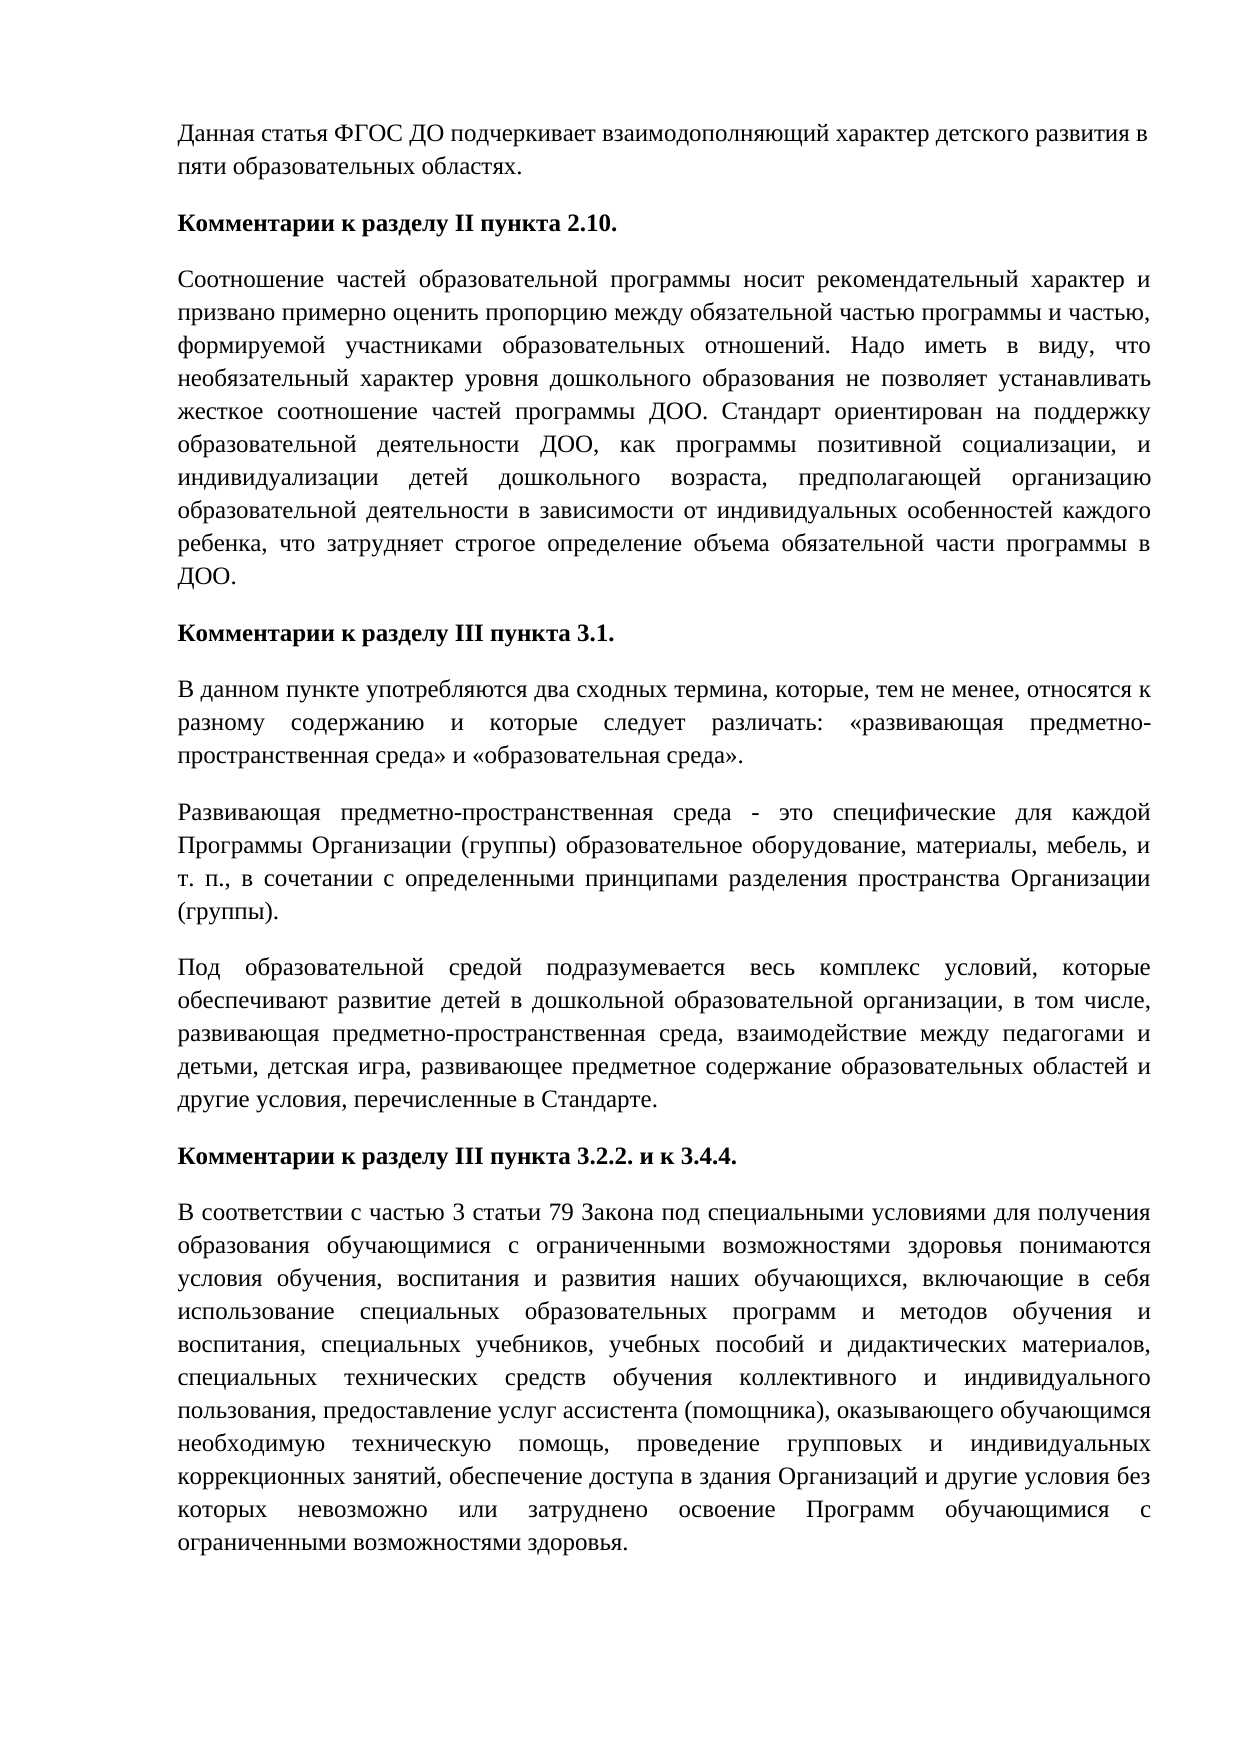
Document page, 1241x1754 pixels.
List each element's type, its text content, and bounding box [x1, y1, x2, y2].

text Под образовательной средой подразумевается весь комплекс условий, которые обеспечивают развитие детей в дошкольной образовательной организации, в том числе, развивающая предметно-пространственная среда, взаимодействие между педагогами и детьми, детская игра, развивающее предметное содержание образовательных областей и другие условия, перечисленные в Стандарте. [177, 952, 1152, 1113]
text Комментарии к разделу III пункта 3.1. [177, 618, 1152, 646]
text Соотношение частей образовательной программы носит рекомендательный характер и призвано примерно оценить пропорцию между обязательной частью программы и частью, формируемой участниками образовательных отношений. Надо иметь в виду, что необязательный характер уровня дошкольного образования не позволяет устанавливать жесткое соотношение частей программы ДОО. Стандарт ориентирован на поддержку образовательной деятельности ДОО, как программы позитивной социализации, и индивидуализации детей дошкольного возраста, предполагающей организацию образовательной деятельности в зависимости от индивидуальных особенностей каждого ребенка, что затрудняет строгое определение объема обязательной части программы в ДОО. [177, 264, 1152, 590]
text В данном пункте употребляются два сходных термина, которые, тем не менее, относятся к разному содержанию и которые следует различать: «развивающая предметно-пространственная среда» и «образовательная среда». [177, 674, 1152, 769]
text Комментарии к разделу II пункта 2.10. [177, 208, 1152, 236]
text Комментарии к разделу III пункта 3.2.2. и к 3.4.4. [177, 1141, 1152, 1169]
text Развивающая предметно-пространственная среда - это специфические для каждой Программы Организации (группы) образовательное оборудование, материалы, мебель, и т. п., в сочетании с определенными принципами разделения пространства Организации (группы). [177, 797, 1152, 924]
text Данная статья ФГОС ДО подчеркивает взаимодополняющий характер детского развития в пяти образовательных областях. [177, 118, 1152, 180]
text В соответствии с частью 3 статьи 79 Закона под специальными условиями для получения образования обучающимися с ограниченными возможностями здоровья понимаются условия обучения, воспитания и развития наших обучающихся, включающие в себя использование специальных образовательных программ и методов обучения и воспитания, специальных учебников, учебных пособий и дидактических материалов, специальных технических средств обучения коллективного и индивидуального пользования, предоставление услуг ассистента (помощника), оказывающего обучающимся необходимую техническую помощь, проведение групповых и индивидуальных коррекционных занятий, обеспечение доступа в здания Организаций и другие условия без которых невозможно или затруднено освоение Программ обучающимися с ограниченными возможностями здоровья. [177, 1197, 1152, 1556]
